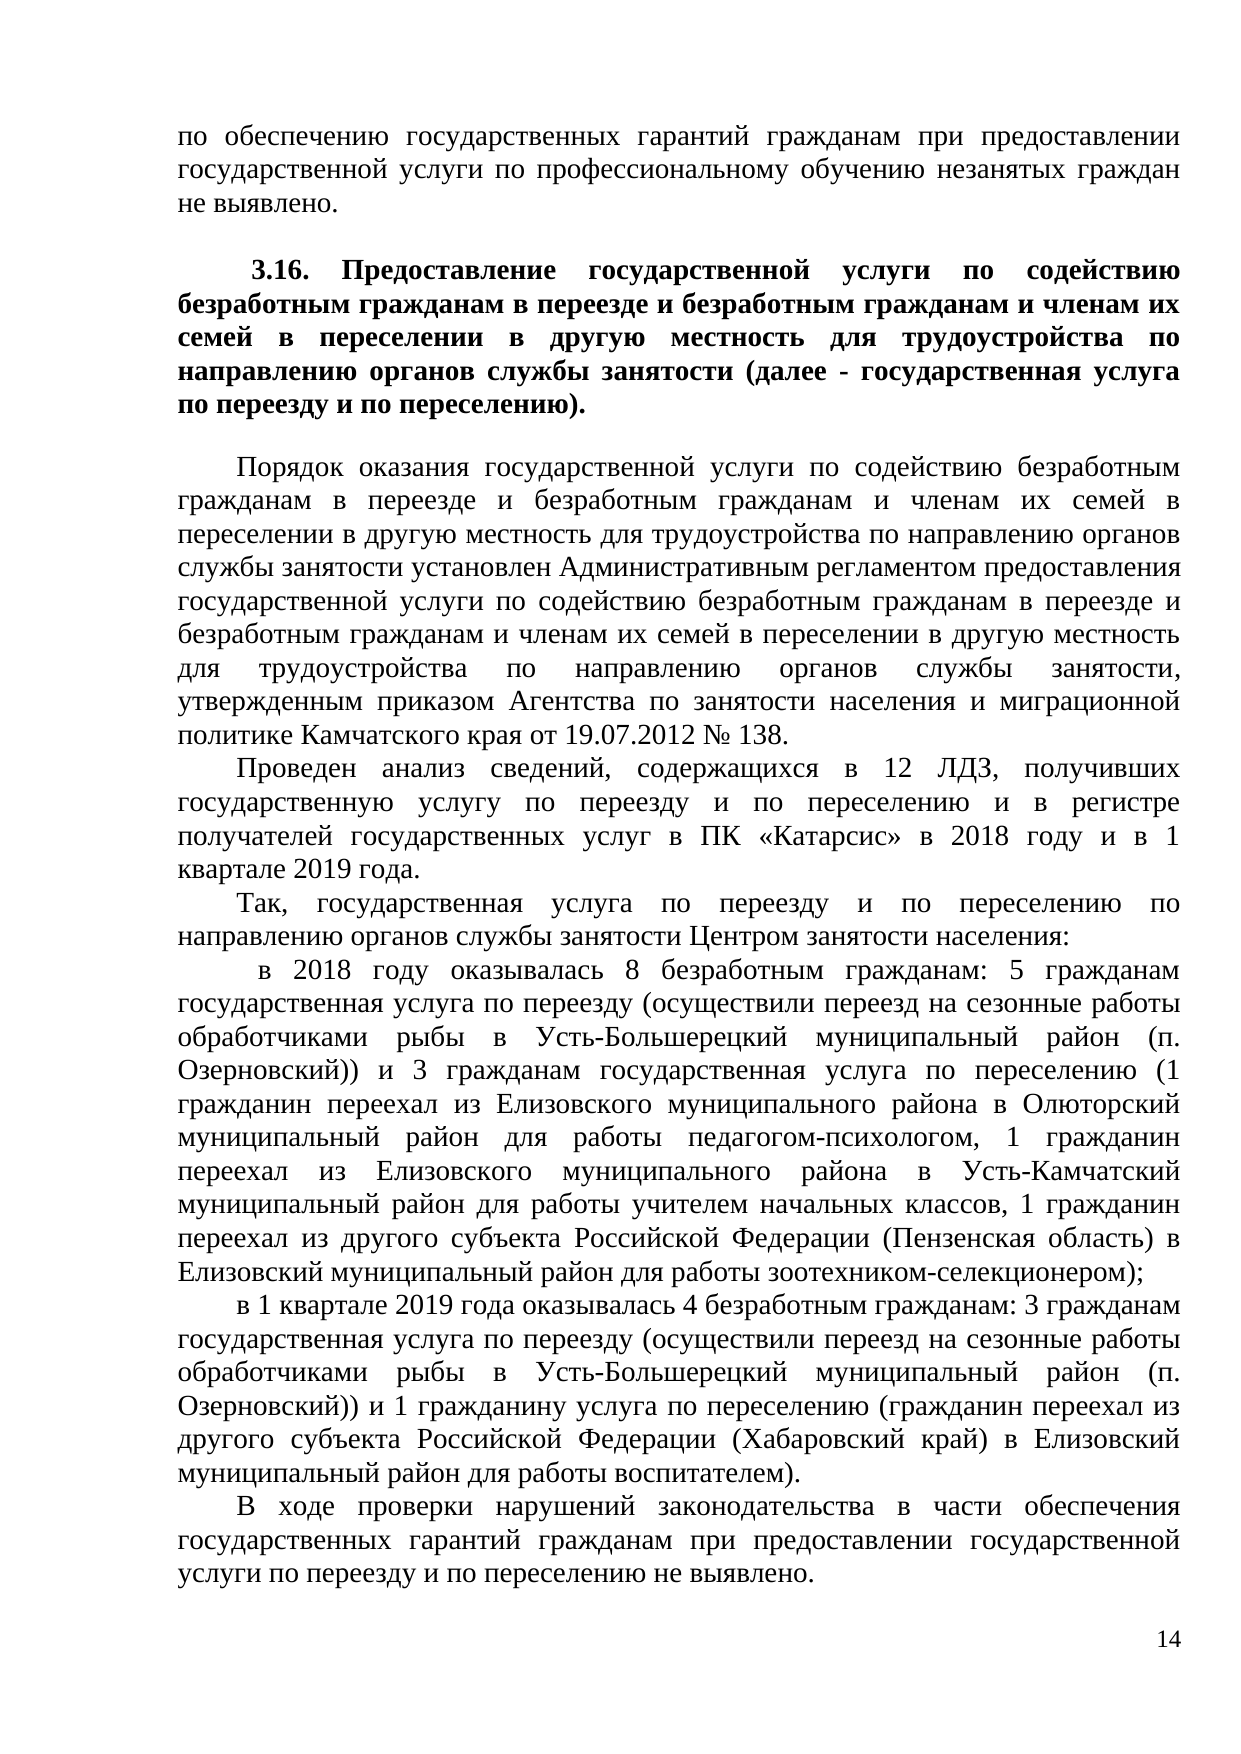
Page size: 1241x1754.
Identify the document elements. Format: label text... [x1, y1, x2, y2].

text Проведен анализ сведений, содержащихся в 12 ЛДЗ, получивших государственную услугу по переезду и по переселению и в регистре получателей государственных услуг в ПК «Катарсис» в 2018 году и в 1 квартале 2019 года. [177, 751, 1181, 885]
text Так, государственная услуга по переезду и по переселению по направлению органов службы занятости Центром занятости населения: [177, 885, 1181, 952]
text в 2018 году оказывалась 8 безработным гражданам: 5 гражданам государственная услуга по переезду (осуществили переезд на сезонные работы обработчиками рыбы в Усть-Большерецкий муниципальный район (п. Озерновский)) и 3 гражданам государственная услуга по переселению (1 гражданин переехал из Елизовского муниципального района в Олюторский муниципальный район для работы педагогом-психологом, 1 гражданин переехал из Елизовского муниципального района в Усть-Камчатский муниципальный район для работы учителем начальных классов, 1 гражданин переехал из другого субъекта Российской Федерации (Пензенская область) в Елизовский муниципальный район для работы зоотехником-селекционером); [177, 952, 1181, 1287]
text Порядок оказания государственной услуги по содействию безработным гражданам в переезде и безработным гражданам и членам их семей в переселении в другую местность для трудоустройства по направлению органов службы занятости установлен Административным регламентом предоставления государственной услуги по содействию безработным гражданам в переезде и безработным гражданам и членам их семей в переселении в другую местность для трудоустройства по направлению органов службы занятости, утвержденным приказом Агентства по занятости населения и миграционной политике Камчатского края от 19.07.2012 № 138. [177, 449, 1181, 751]
text 3.16. Предоставление государственной услуги по содействию безработным гражданам в переезде и безработным гражданам и членам их семей в переселении в другую местность для трудоустройства по направлению органов службы занятости (далее - государственная услуга по переезду и по переселению). [177, 252, 1181, 420]
text В ходе проверки нарушений законодательства в части обеспечения государственных гарантий гражданам при предоставлении государственной услуги по переезду и по переселению не выявлено. [177, 1488, 1181, 1589]
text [177, 118, 1181, 219]
text в 1 квартале 2019 года оказывалась 4 безработным гражданам: 3 гражданам государственная услуга по переезду (осуществили переезд на сезонные работы обработчиками рыбы в Усть-Большерецкий муниципальный район (п. Озерновский)) и 1 гражданину услуга по переселению (гражданин переехал из другого субъекта Российской Федерации (Хабаровский край) в Елизовский муниципальный район для работы воспитателем). [177, 1287, 1181, 1488]
